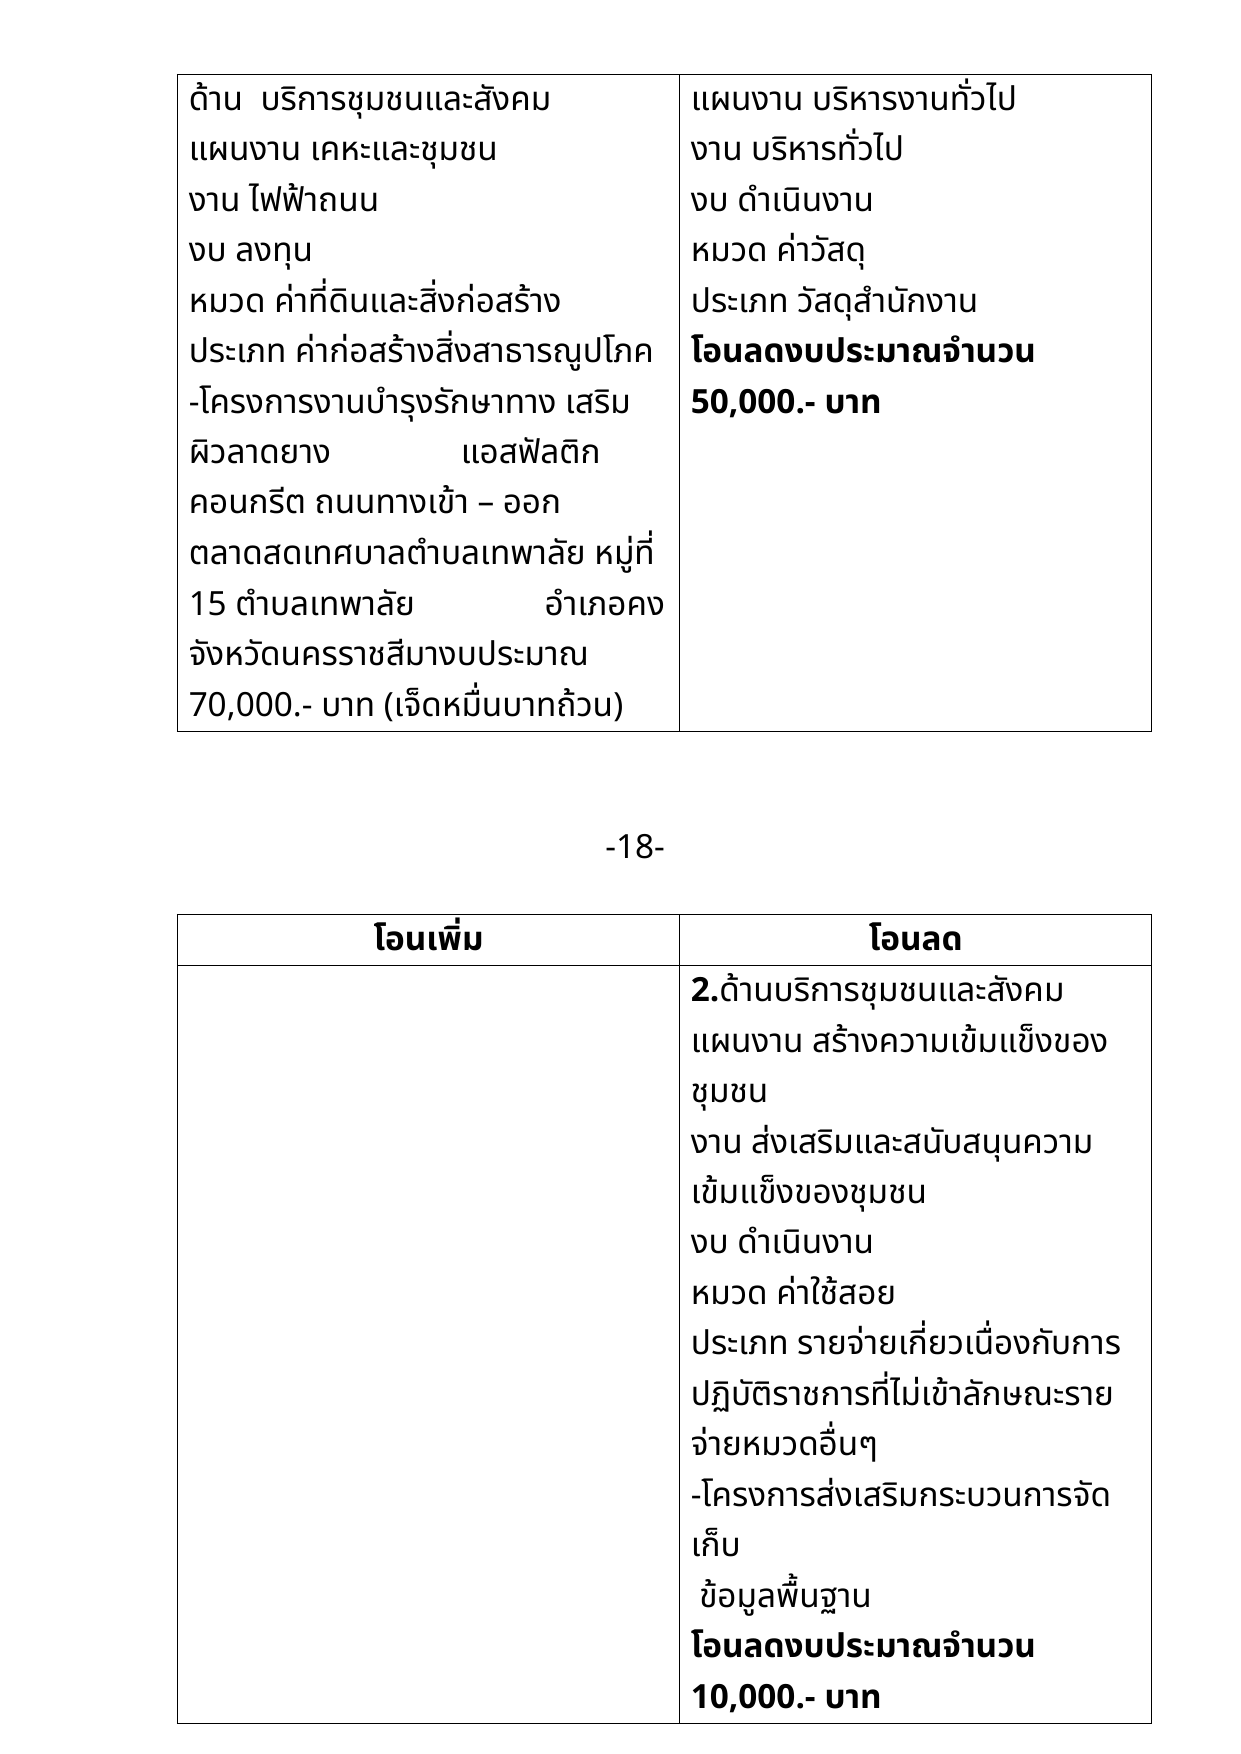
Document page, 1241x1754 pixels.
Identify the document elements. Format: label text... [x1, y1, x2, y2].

table_header โอนลด [680, 915, 1151, 965]
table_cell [178, 75, 679, 731]
table_header โอนเพิ่ม [178, 915, 679, 965]
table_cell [680, 75, 1151, 731]
table_cell [178, 966, 679, 1723]
list -18- [118, 823, 1152, 868]
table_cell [680, 966, 1151, 1723]
